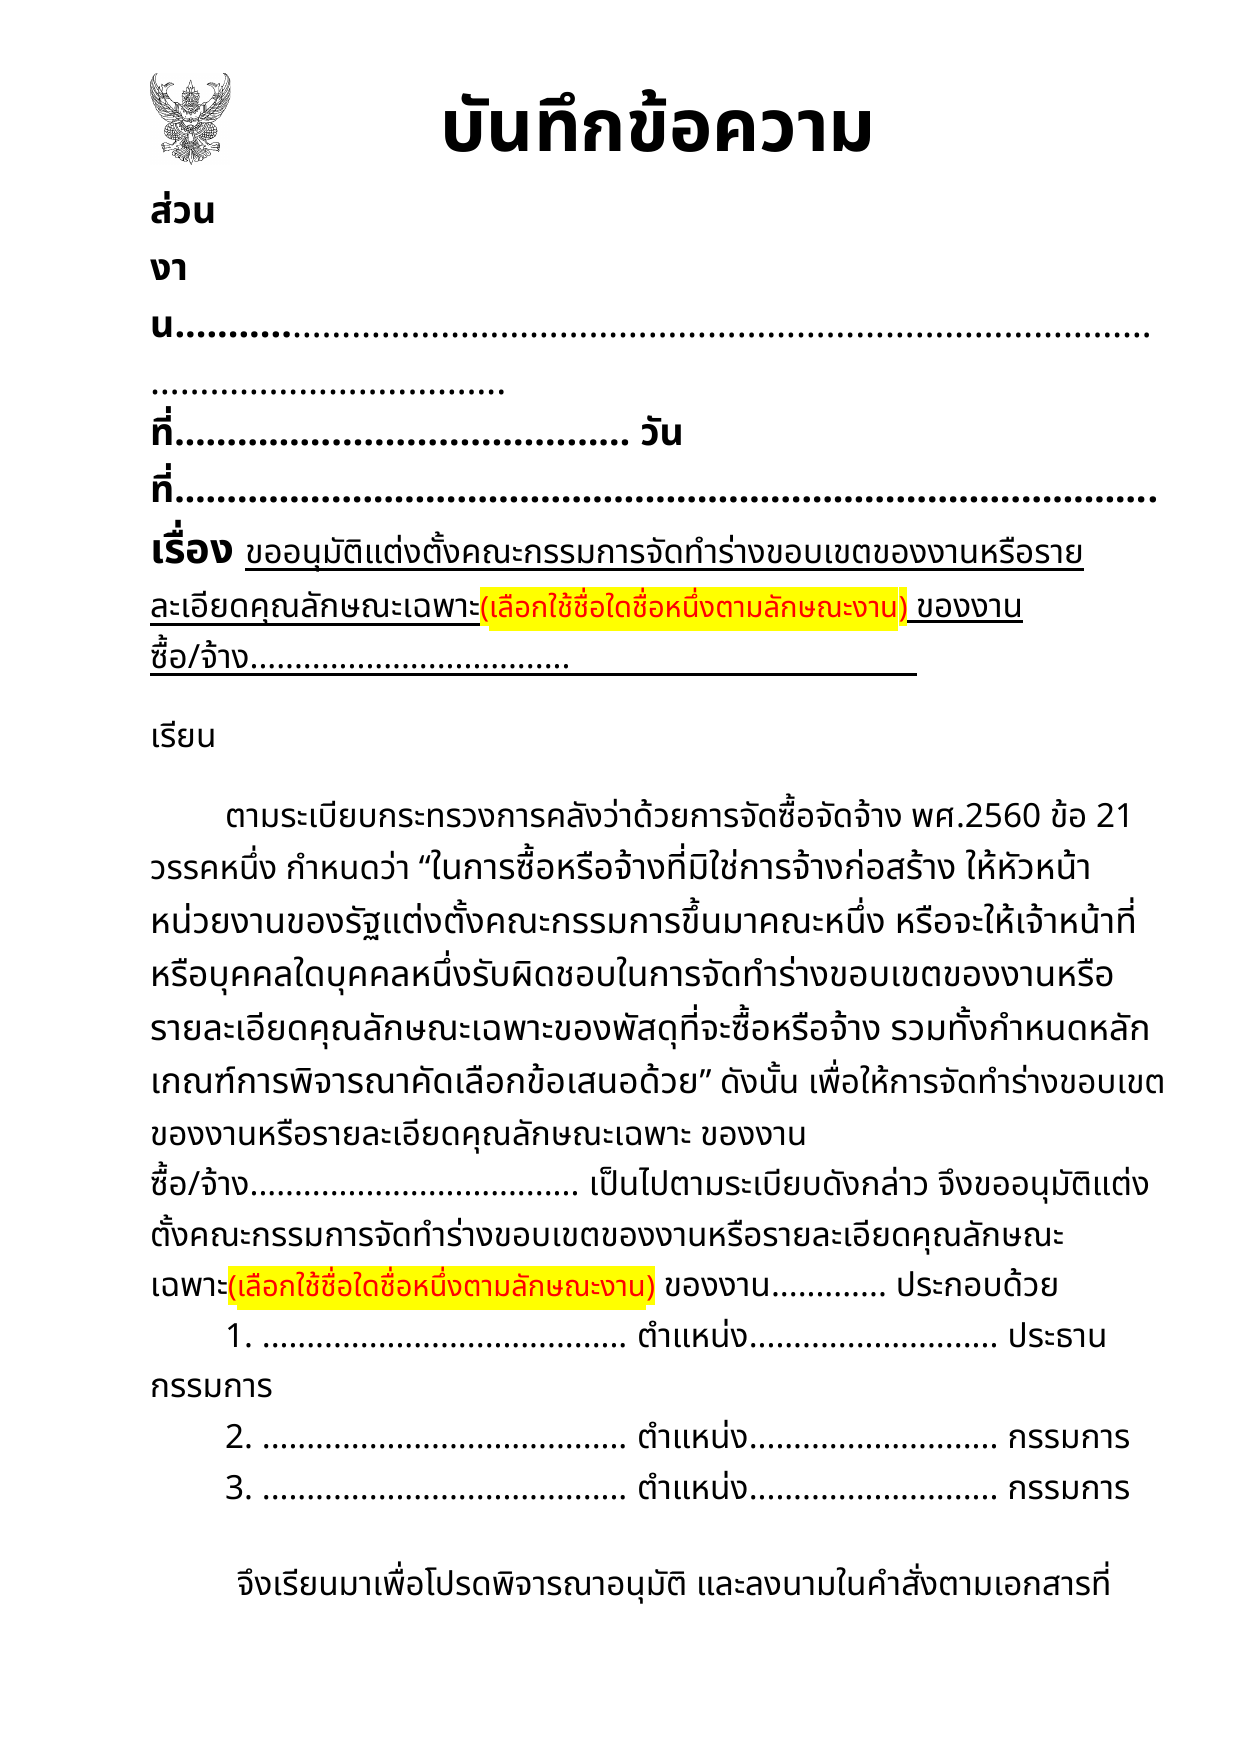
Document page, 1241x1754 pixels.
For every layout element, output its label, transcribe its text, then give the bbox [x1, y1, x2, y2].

text ส่วนงาน...........…………………………………………………………………………………………………..………. [150, 184, 1167, 405]
text ตามระเบียบกระทรวงการคลังว่าด้วยการจัดซื้อจัดจ้าง พศ.2560 ข้อ 21 วรรคหนึ่ง กำหนดว่า “ในการซื้อหรือจ้างที่มิใช่การจ้างก่อสร้าง ให้หัวหน้าหน่วยงานของรัฐแต่งตั้งคณะกรรมการขึ้นมาคณะหนึ่ง หรือจะให้เจ้าหน้าที่หรือบุคคลใดบุคคลหนึ่งรับผิดชอบในการจัดทำร่างขอบเขตของงานหรือรายละเอียดคุณลักษณะเฉพาะของพัสดุที่จะซื้อหรือจ้าง รวมทั้งกำหนดหลักเกณฑ์การพิจารณาคัดเลือกข้อเสนอด้วย” ดังนั้น เพื่อให้การจัดทำร่างขอบเขตของงานหรือรายละเอียดคุณลักษณะเฉพาะ ของงานซื้อ/จ้าง..................................... เป็นไปตามระเบียบดังกล่าว จึงขออนุมัติแต่งตั้งคณะกรรมการจัดทำร่างขอบเขตของงานหรือรายละเอียดคุณลักษณะเฉพาะ(เลือกใช้ชื่อใดชื่อหนึ่งตามลักษณะงาน) ของงาน............. ประกอบด้วย [150, 791, 1167, 1312]
text เรื่อง ขออนุมัติแต่งตั้งคณะกรรมการจัดทำร่างขอบเขตของงานหรือรายละเอียดคุณลักษณะเฉพาะ(เลือกใช้ชื่อใดชื่อหนึ่งตามลักษณะงาน) ของงานซื้อ/จ้าง.................................... [150, 519, 1167, 712]
text บันทึกข้อความ [150, 74, 1167, 184]
picture [150, 73, 231, 165]
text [150, 1514, 1167, 1610]
text 1. ......................................... ตำแหน่ง............................ ประธานกรรมการ [150, 1312, 1167, 1413]
text ที่…………….……………………… วันที่…………………………………………………………………………………. [150, 405, 1167, 519]
text เรียน [150, 712, 1167, 791]
text 2. ......................................... ตำแหน่ง............................ กรรมการ [150, 1413, 1167, 1463]
text 3. ......................................... ตำแหน่ง............................ กรรมการ [150, 1463, 1167, 1514]
